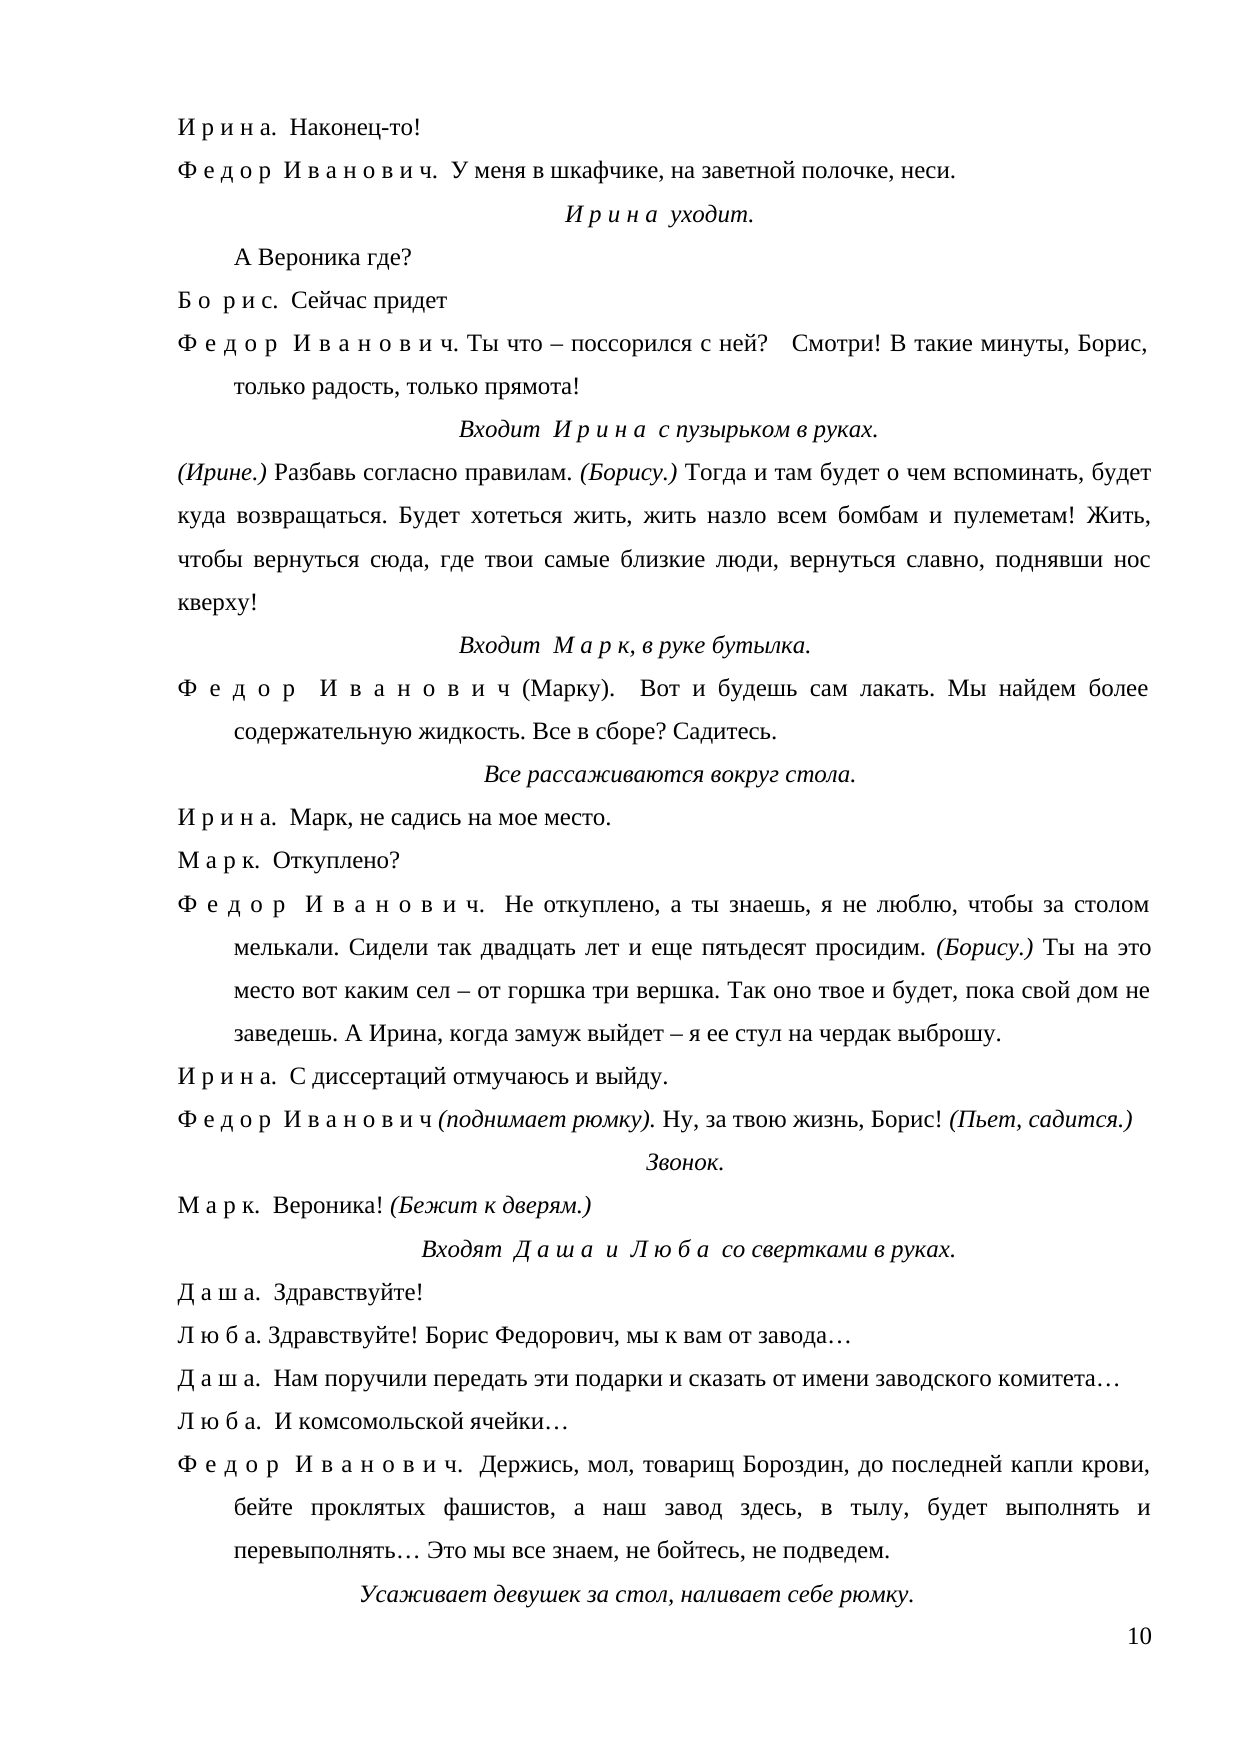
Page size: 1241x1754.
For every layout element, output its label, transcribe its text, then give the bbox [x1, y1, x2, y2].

text Ф е д о р И в а н о в и ч. У меня в шкафчике, на заветной полочке, неси. [177, 156, 1152, 184]
text И р и н а. Наконец-то! [177, 112, 1152, 141]
text Д а ш а. Нам поручили передать эти подарки и сказать от имени заводского комитета… [177, 1363, 1152, 1392]
text Входят Д а ш а и Л ю б а со свертками в руках. [177, 1234, 1152, 1262]
text (Ирине.) Разбавь согласно правилам. (Борису.) Тогда и там будет о чем вспоминать, будет куда возвращаться. Будет хотеться жить, жить назло всем бомбам и пулеметам! Жить, чтобы вернуться сюда, где твои самые близкие люди, вернуться славно, поднявши нос кверху! [177, 457, 1152, 616]
text И р и н а. С диссертаций отмучаюсь и выйду. [177, 1061, 1152, 1090]
text М а р к. Откуплено? [177, 846, 1152, 874]
text М а р к. Вероника! (Бежит к дверям.) [177, 1191, 1152, 1219]
text Входит И р и н а с пузырьком в руках. [177, 414, 1152, 443]
text А Вероника где? [233, 242, 1152, 271]
text Ф е д о р И в а н о в и ч. Ты что – поссорился с ней? Смотри! В такие минуты, Борис, только радость, только прямота! [177, 328, 1152, 400]
text Все рассаживаются вокруг стола. [177, 759, 1152, 788]
text Ф е д о р И в а н о в и ч (поднимает рюмку). Ну, за твою жизнь, Борис! (Пьет, садится.) [177, 1104, 1152, 1133]
text Входит М а р к, в руке бутылка. [233, 630, 1152, 659]
text И р и н а. Марк, не садись на мое место. [177, 802, 1152, 831]
text Л ю б а. И комсомольской ячейки… [177, 1406, 1152, 1435]
text Усаживает девушек за стол, наливает себе рюмку. [177, 1579, 1152, 1607]
text Ф е д о р И в а н о в и ч (Марку). Вот и будешь сам лакать. Мы найдем более содержательную жидкость. Все в сборе? Садитесь. [177, 673, 1152, 745]
text Д а ш а. Здравствуйте! [177, 1277, 1152, 1306]
text Л ю б а. Здравствуйте! Борис Федорович, мы к вам от завода… [177, 1320, 1152, 1349]
text Б о р и с. Сейчас придет [177, 285, 1152, 314]
text Звонок. [177, 1147, 1152, 1176]
text И р и н а уходит. [177, 199, 1152, 227]
text Ф е д о р И в а н о в и ч. Держись, мол, товарищ Бороздин, до последней капли крови, бейте проклятых фашистов, а наш завод здесь, в тылу, будет выполнять и перевыполнять… Это мы все знаем, не бойтесь, не подведем. [177, 1449, 1152, 1564]
text Ф е д о р И в а н о в и ч. Не откуплено, а ты знаешь, я не люблю, чтобы за столом мелькали. Сидели так двадцать лет и еще пятьдесят просидим. (Борису.) Ты на это место вот каким сел – от горшка три вершка. Так оно твое и будет, пока свой дом не заведешь. А Ирина, когда замуж выйдет – я ее стул на чердак выброшу. [177, 889, 1152, 1047]
